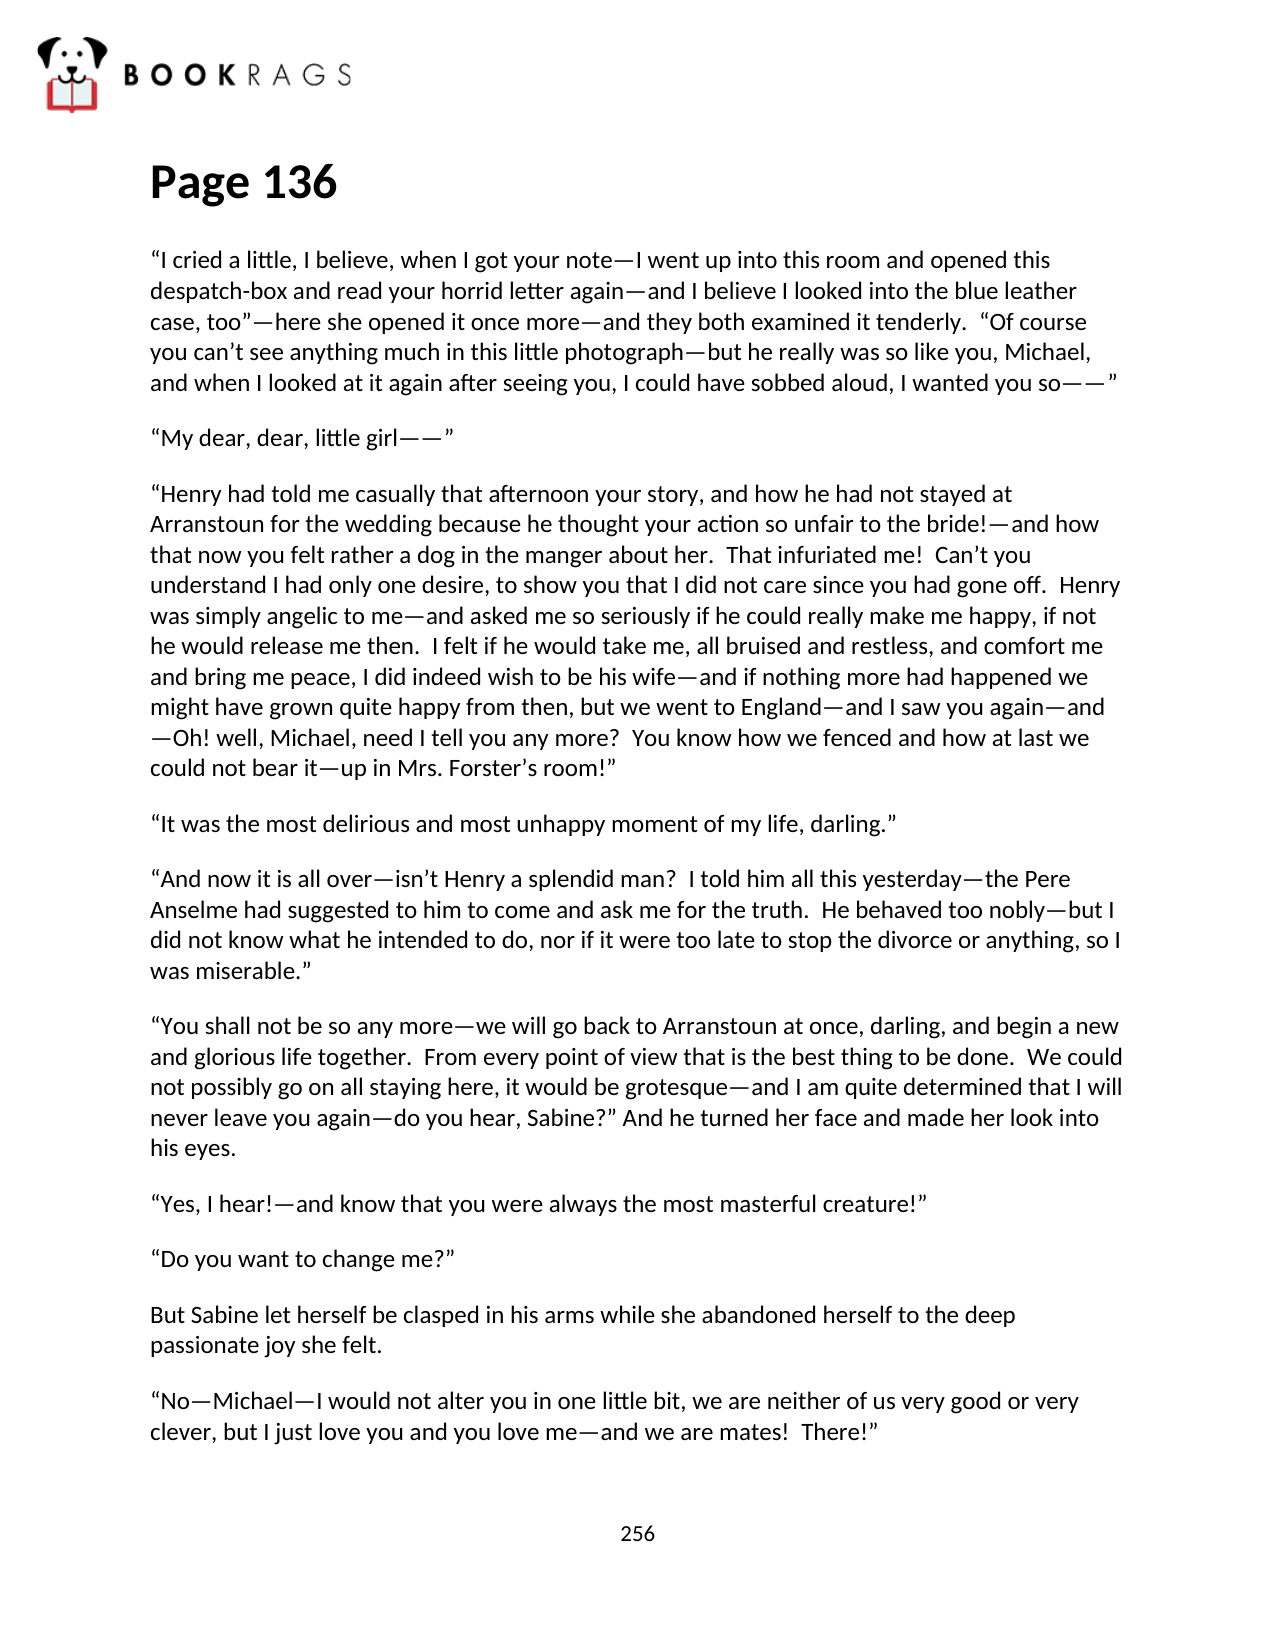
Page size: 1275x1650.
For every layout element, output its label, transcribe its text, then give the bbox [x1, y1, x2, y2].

text “Do you want to change me?” [150, 1244, 1125, 1274]
text “Henry had told me casually that afternoon your story, and how he had not stayed at Arranstoun for the wedding because he thought your action so unfair to the bride!—­and how that now you felt rather a dog in the manger about her. That infuriated me! Can’t you understand I had only one desire, to show you that I did not care since you had gone off. Henry was simply angelic to me—­and asked me so seriously if he could really make me happy, if not he would release me then. I felt if he would take me, all bruised and restless, and comfort me and bring me peace, I did indeed wish to be his wife—­and if nothing more had happened we might have grown quite happy from then, but we went to England—­and I saw you again—­and—­Oh! well, Michael, need I tell you any more? You know how we fenced and how at last we could not bear it—­up in Mrs. Forster’s room!” [150, 478, 1125, 783]
text “No—­Michael—­I would not alter you in one little bit, we are neither of us very good or very clever, but I just love you and you love me—­and we are mates! There!” [150, 1385, 1125, 1446]
text “Yes, I hear!—­and know that you were always the most masterful creature!” [150, 1188, 1125, 1219]
text But Sabine let herself be clasped in his arms while she abandoned herself to the deep passionate joy she felt. [150, 1299, 1125, 1360]
text “It was the most delirious and most unhappy moment of my life, darling.” [150, 808, 1125, 838]
text “My dear, dear, little girl——­” [150, 422, 1125, 453]
text “You shall not be so any more—­we will go back to Arranstoun at once, darling, and begin a new and glorious life together. From every point of view that is the best thing to be done. We could not possibly go on all staying here, it would be grotesque—­and I am quite determined that I will never leave you again—­do you hear, Sabine?” And he turned her face and made her look into his eyes. [150, 1011, 1125, 1163]
text Page 136 [150, 150, 1125, 211]
picture [37, 37, 351, 113]
text “I cried a little, I believe, when I got your note—­I went up into this room and opened this despatch-box and read your horrid letter again—­and I believe I looked into the blue leather case, too”—­here she opened it once more—­and they both examined it tenderly. “Of course you can’t see anything much in this little photograph—­but he really was so like you, Michael, and when I looked at it again after seeing you, I could have sobbed aloud, I wanted you so——­” [150, 244, 1125, 397]
text “And now it is all over—­isn’t Henry a splendid man? I told him all this yesterday—­the Pere Anselme had suggested to him to come and ask me for the truth. He behaved too nobly—­but I did not know what he intended to do, nor if it were too late to stop the divorce or anything, so I was miserable.” [150, 863, 1125, 986]
